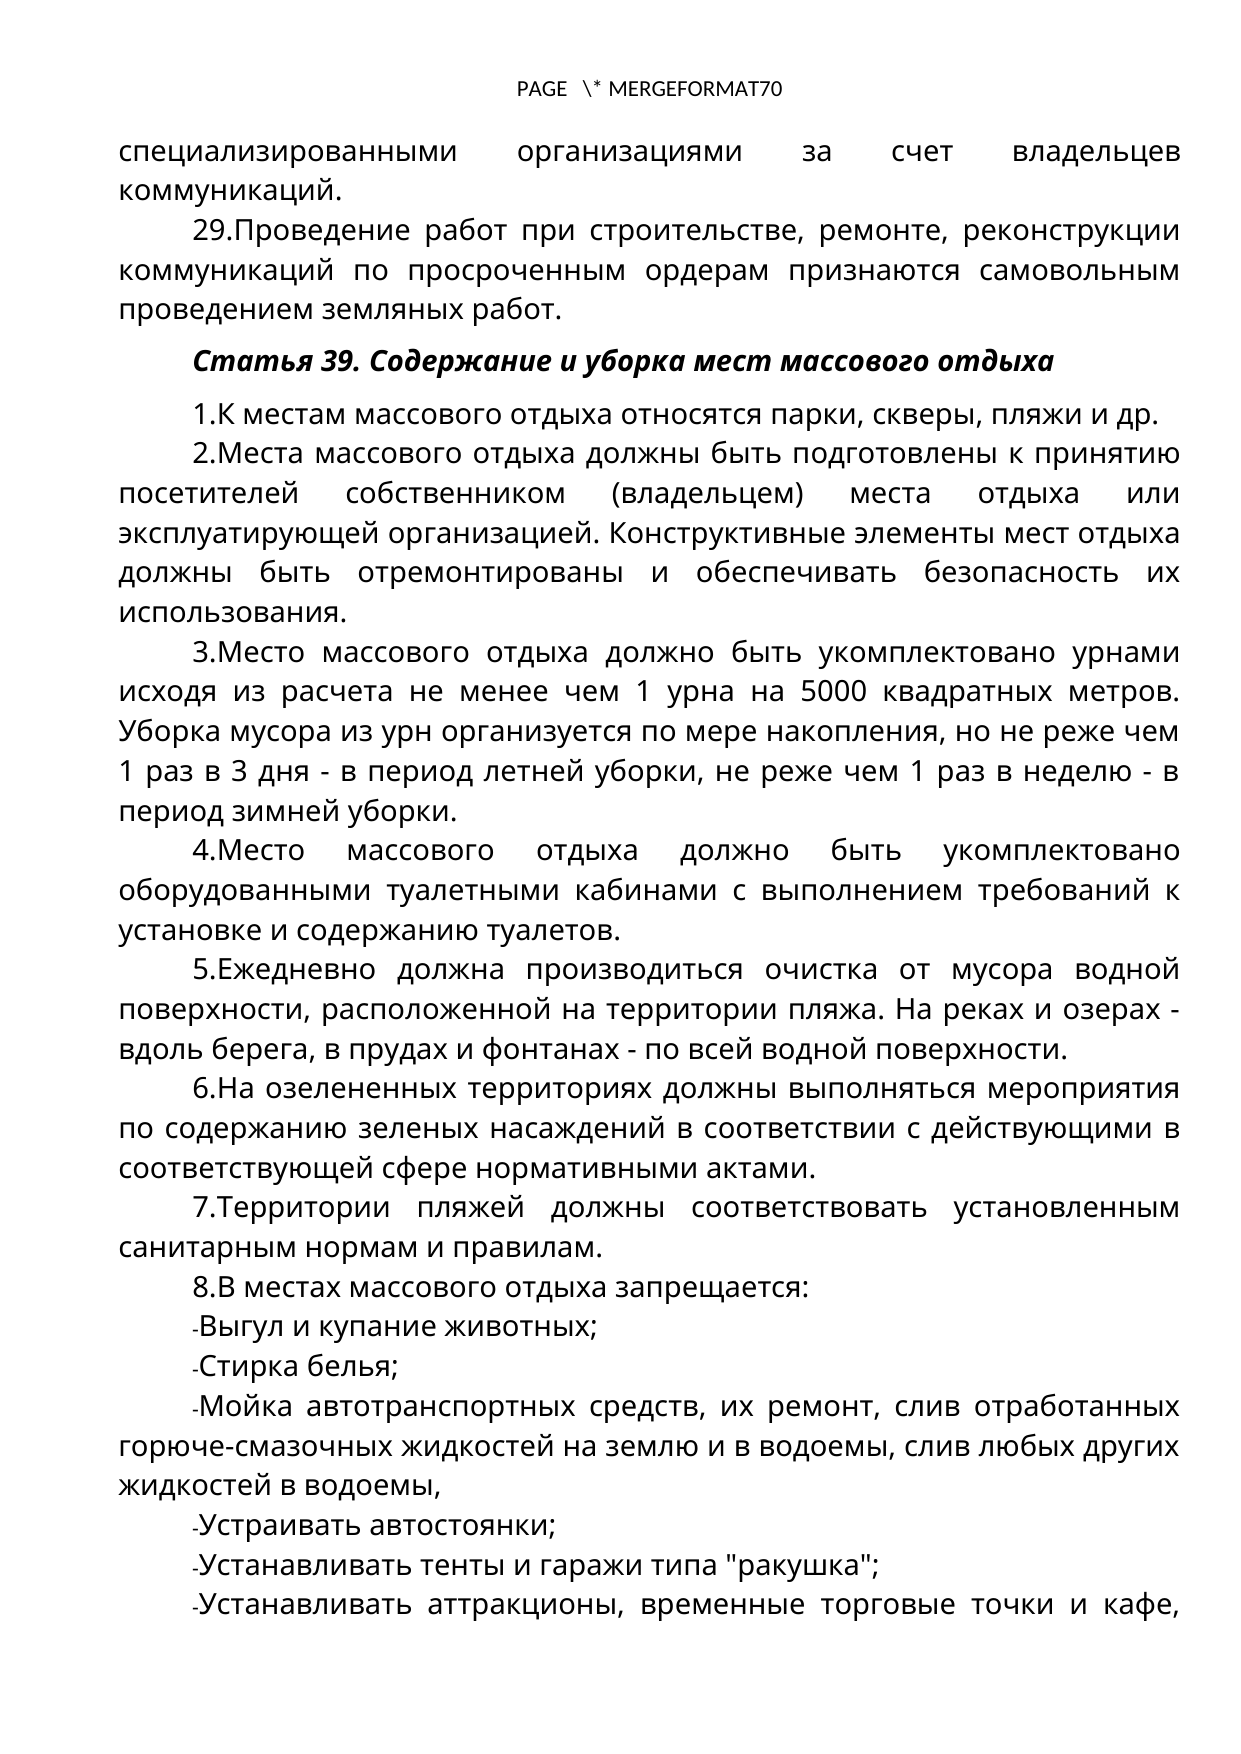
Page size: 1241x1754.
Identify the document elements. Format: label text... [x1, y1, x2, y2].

list Ежедневно должна производиться очистка от мусора водной поверхности, расположенной на территории пляжа. На реках и озерах - вдоль берега, в прудах и фонтанах - по всей водной поверхности. [118, 948, 1181, 1068]
list Устанавливать тенты и гаражи типа "ракушка"; [118, 1544, 1181, 1583]
text Статья 39. Содержание и уборка мест массового отдыха [118, 341, 1181, 380]
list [118, 130, 1181, 209]
list Мойка автотранспортных средств, их ремонт, слив отработанных горюче-смазочных жидкостей на землю и в водоемы, слив любых других жидкостей в водоемы, [118, 1385, 1181, 1504]
list Места массового отдыха должны быть подготовлены к принятию посетителей собственником (владельцем) места отдыха или эксплуатирующей организацией. Конструктивные элементы мест отдыха должны быть отремонтированы и обеспечивать безопасность их использования. [118, 433, 1181, 631]
list Территории пляжей должны соответствовать установленным санитарным нормам и правилам. [118, 1187, 1181, 1266]
list Устраивать автостоянки; [118, 1504, 1181, 1544]
list Стирка белья; [118, 1345, 1181, 1385]
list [118, 1583, 1181, 1623]
list Выгул и купание животных; [118, 1306, 1181, 1345]
list К местам массового отдыха относятся парки, скверы, пляжи и др. [118, 393, 1181, 433]
list Проведение работ при строительстве, ремонте, реконструкции коммуникаций по просроченным ордерам признаются самовольным проведением земляных работ. [118, 209, 1181, 328]
list В местах массового отдыха запрещается: [118, 1266, 1181, 1306]
list Место массового отдыха должно быть укомплектовано урнами исходя из расчета не менее чем 1 урна на 5000 квадратных метров. Уборка мусора из урн организуется по мере накопления, но не реже чем 1 раз в 3 дня - в период летней уборки, не реже чем 1 раз в неделю - в период зимней уборки. [118, 631, 1181, 829]
list На озелененных территориях должны выполняться мероприятия по содержанию зеленых насаждений в соответствии с действующими в соответствующей сфере нормативными актами. [118, 1068, 1181, 1187]
list Место массового отдыха должно быть укомплектовано оборудованными туалетными кабинами с выполнением требований к установке и содержанию туалетов. [118, 829, 1181, 948]
